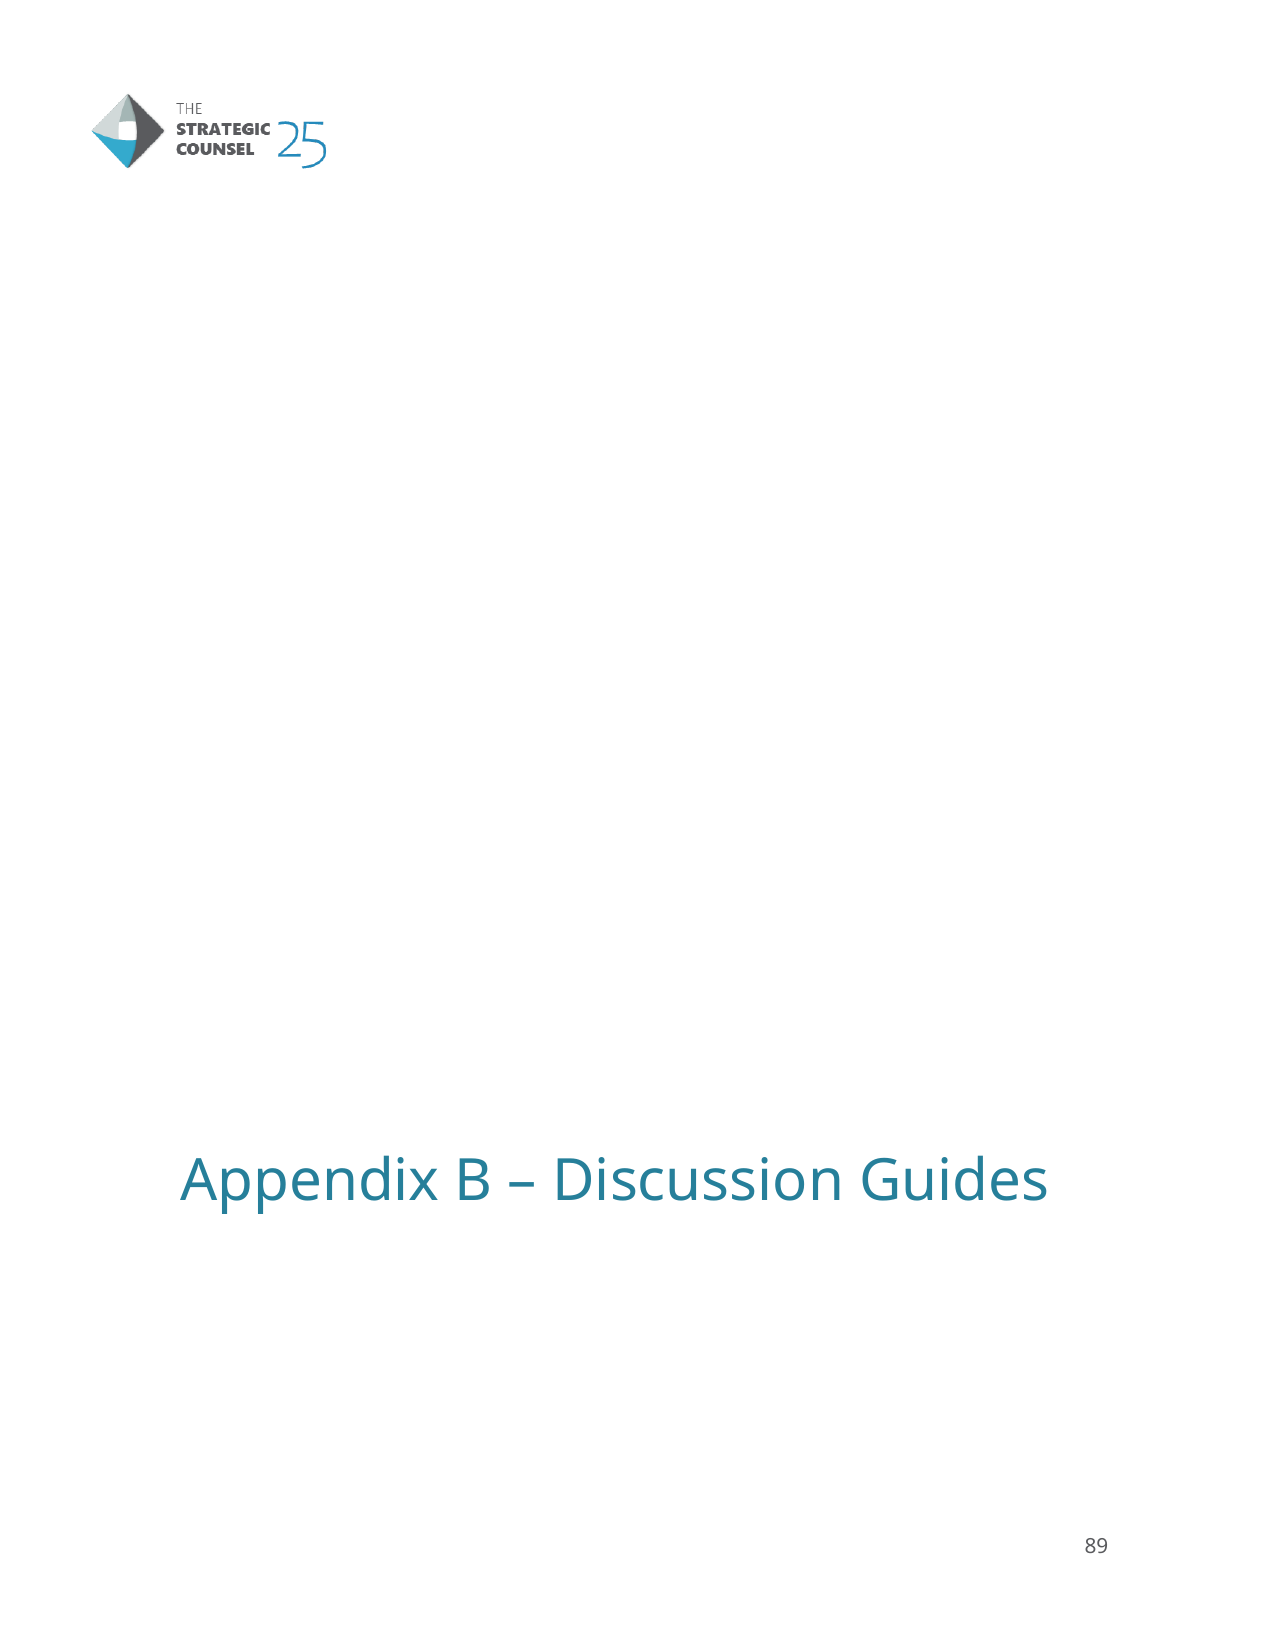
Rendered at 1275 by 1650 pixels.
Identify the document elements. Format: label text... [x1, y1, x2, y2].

picture [91, 72, 445, 215]
text Appendix B – Discussion Guides [180, 1138, 1125, 1217]
